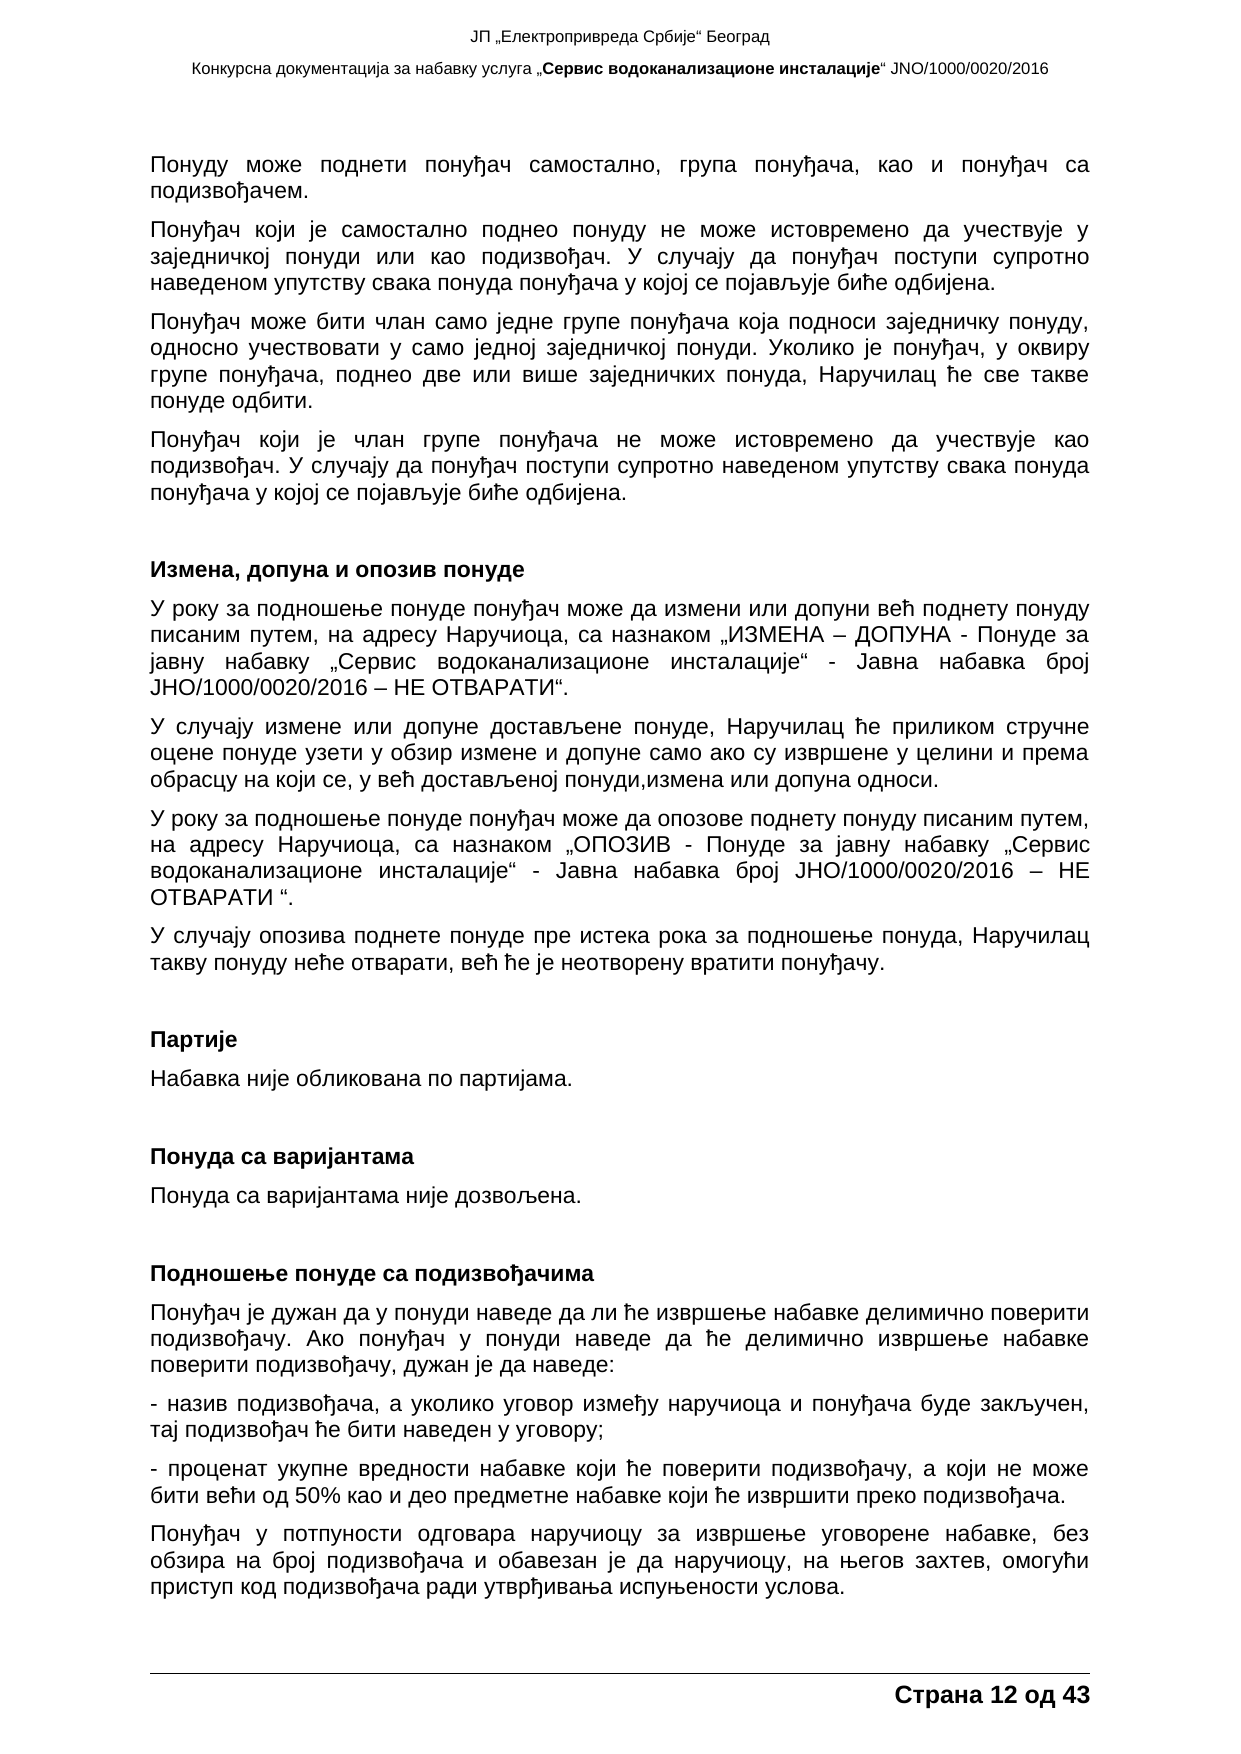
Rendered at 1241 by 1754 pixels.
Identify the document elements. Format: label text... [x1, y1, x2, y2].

text Понуда са варијантама [150, 1143, 1090, 1169]
text Понуђач у потпуности одговара наручиоцу за извршење уговорене набавке, без обзира на број подизвођача и обавезан је да наручиоцу, на његов захтев, омогући приступ код подизвођача ради утврђивања испуњености услова. [150, 1520, 1090, 1599]
text Понуђач је дужан да у понуди наведе да ли ће извршење набавке делимично поверити подизвођачу. Ако понуђач у понуди наведе да ће делимично извршење набавке поверити подизвођачу, дужан је да наведе: [150, 1298, 1090, 1377]
text Партије [150, 1026, 1090, 1053]
text - проценат укупне вредности набавке који ће поверити подизвођачу, а који не може бити већи од 50% као и део предметне набавке који ће извршити преко подизвођача. [150, 1455, 1090, 1508]
text Понуду може поднети понуђач самостално, група понуђача, као и понуђач са подизвођачем. [150, 151, 1090, 204]
text У року за подношење понуде понуђач може да опозове поднету понуду писаним путем, на адресу Наручиоца, са назнаком „ОПОЗИВ - Понуде за јавну набавку „Сервис водоканализационе инсталације“ - Јавна набавка број ЈНО/1000/0020/2016 – НЕ ОТВАРАТИ “. [150, 804, 1090, 910]
text Измена, допуна и опозив понуде [150, 556, 1090, 582]
text - назив подизвођача, а уколико уговор између наручиоца и понуђача буде закључен, тај подизвођач ће бити наведен у уговору; [150, 1390, 1090, 1443]
text Понуђач може бити члан само једне групе понуђача која подноси заједничку понуду, односно учествовати у само једној заједничкој понуди. Уколико је понуђач, у оквиру групе понуђача, поднео две или више заједничких понуда, Наручилац ће све такве понуде одбити. [150, 308, 1090, 413]
text У случају измене или допуне достављене понуде, Наручилац ће приликом стручне оцене понуде узети у обзир измене и допуне само ако су извршене у целини и према обрасцу на који се, у већ достављеној понуди,измена или допуна односи. [150, 713, 1090, 792]
text Набавка није обликована по партијама. [150, 1065, 1090, 1092]
text У случају опозива поднете понуде пре истека рока за подношење понуда, Наручилац такву понуду неће отварати, већ ће је неотворену вратити понуђачу. [150, 922, 1090, 975]
text Понуда са варијантама није дозвољена. [150, 1182, 1090, 1208]
text Понуђач који је самостално поднео понуду не може истовремено да учествује у заједничкој понуди или као подизвођач. У случају да понуђач поступи супротно наведеном упутству свака понуда понуђача у којој се појављује биће одбијена. [150, 216, 1090, 295]
text У року за подношење понуде понуђач може да измени или допуни већ поднету понуду писаним путем, на адресу Наручиоца, са назнаком „ИЗМЕНА – ДОПУНА - Понуде за јавну набавку „Сервис водоканализационе инсталације“ - Јавна набавка број ЈНО/1000/0020/2016 – НЕ ОТВАРАТИ“. [150, 595, 1090, 700]
text Подношење понуде са подизвођачима [150, 1259, 1090, 1286]
text Понуђач који је члан групе понуђача не може истовремено да учествује као подизвођач. У случају да понуђач поступи супротно наведеном упутству свака понуда понуђача у којој се појављује биће одбијена. [150, 426, 1090, 505]
